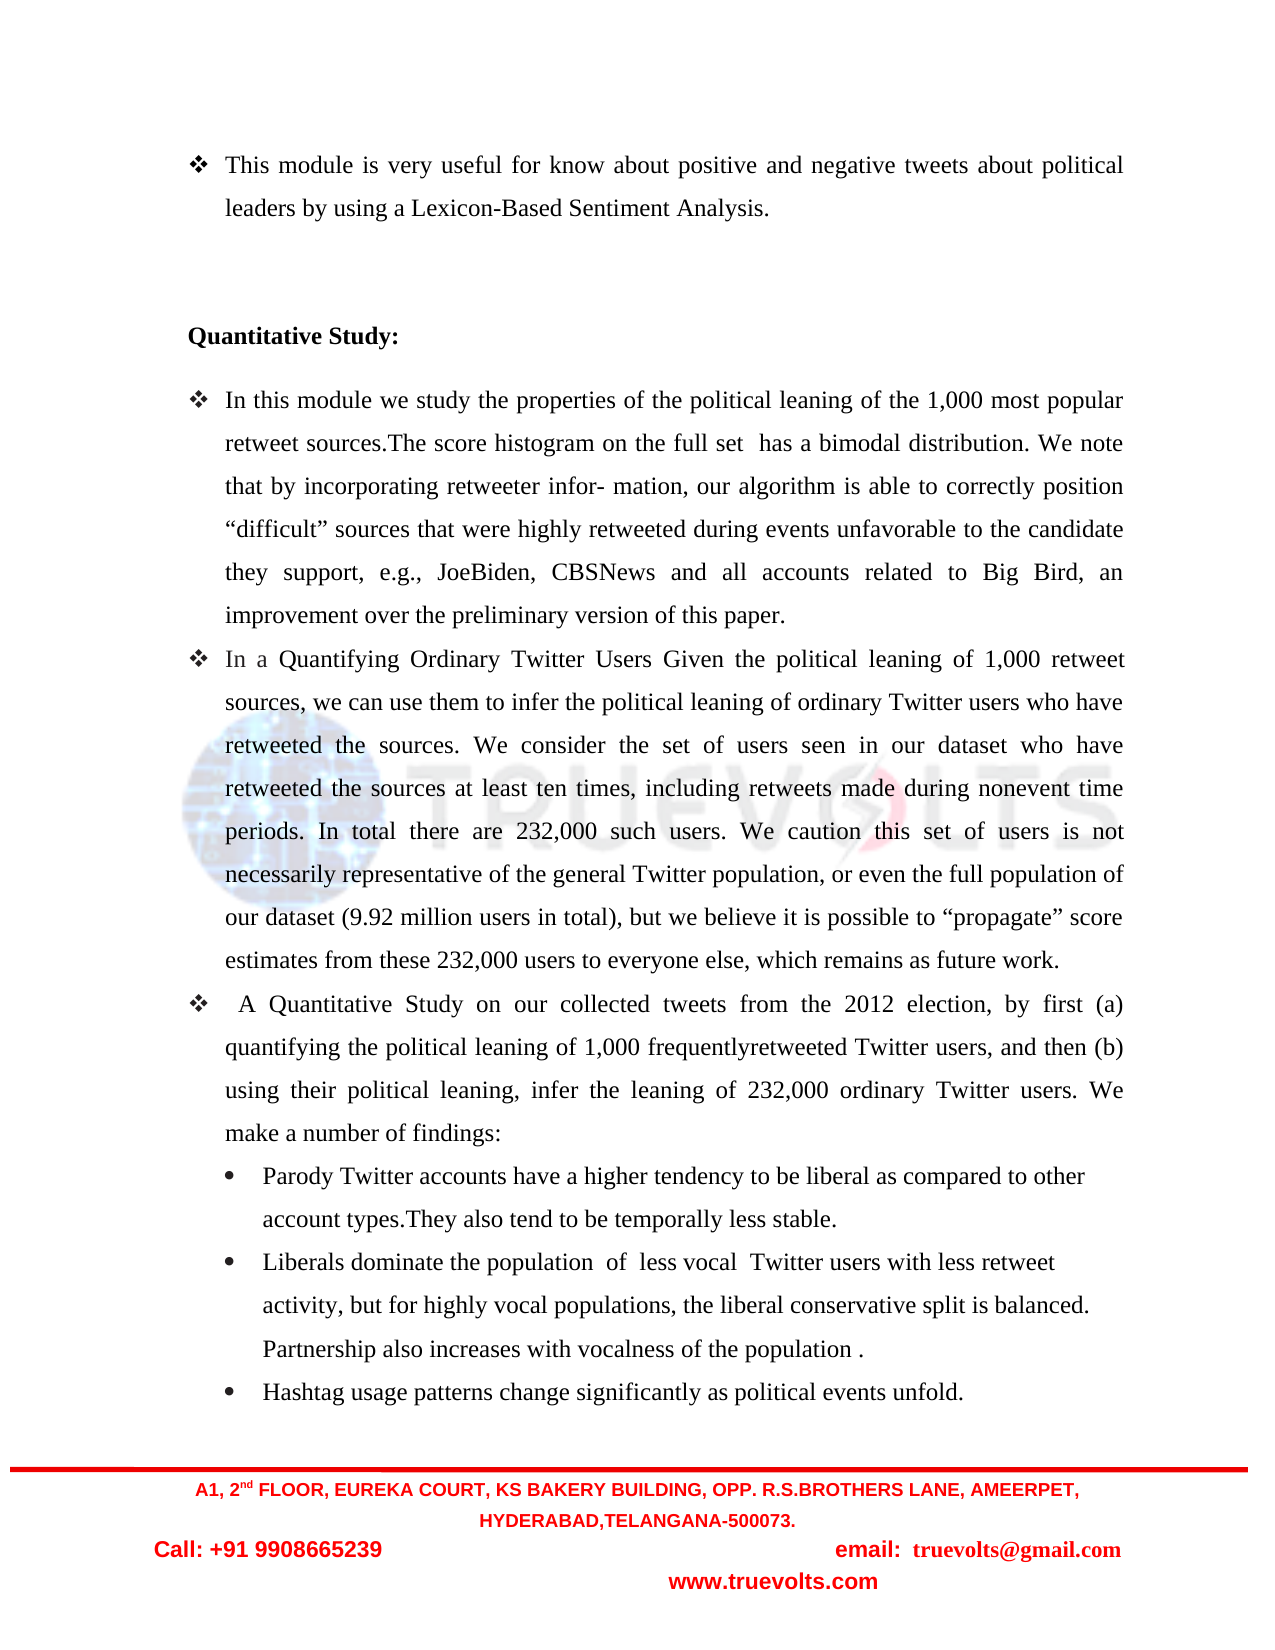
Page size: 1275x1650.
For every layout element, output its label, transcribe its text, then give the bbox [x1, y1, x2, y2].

list Parody Twitter accounts have a higher tendency to be liberal as compared to other account types.They also tend to be temporally less stable. [225, 1161, 1125, 1233]
text Quantitative Study: [187, 321, 1125, 350]
list A Quantitative Study on our collected tweets from the 2012 election, by first (a) quantifying the political leaning of 1,000 frequentlyretweeted Twitter users, and then (b) using their political leaning, infer the leaning of 232,000 ordinary Twitter users. We make a number of findings: [187, 989, 1125, 1147]
list Liberals dominate the population of less vocal Twitter users with less retweet activity, but for highly vocal populations, the liberal conservative split is balanced. Partnership also increases with vocalness of the population . [225, 1247, 1125, 1362]
list Hashtag usage patterns change significantly as political events unfold. [225, 1377, 1125, 1406]
list In a Quantifying Ordinary Twitter Users Given the political leaning of 1,000 retweet sources, we can use them to infer the political leaning of ordinary Twitter users who have retweeted the sources. We consider the set of users seen in our dataset who have retweeted the sources at least ten times, including retweets made during nonevent time periods. In total there are 232,000 such users. We caution this set of users is not necessarily representative of the general Twitter population, or even the full population of our dataset (9.92 million users in total), but we believe it is possible to “propagate” score estimates from these 232,000 users to everyone else, which remains as future work. [187, 644, 1125, 974]
list This module is very useful for know about positive and negative tweets about political leaders by using a Lexicon-Based Sentiment Analysis. [187, 150, 1125, 222]
list In this module we study the properties of the political leaning of the 1,000 most popular retweet sources.The score histogram on the full set has a bimodal distribution. We note that by incorporating retweeter infor- mation, our algorithm is able to correctly position “difficult” sources that were highly retweeted during events unfavorable to the candidate they support, e.g., JoeBiden, CBSNews and all accounts related to Big Bird, an improvement over the preliminary version of this paper. [187, 385, 1125, 629]
